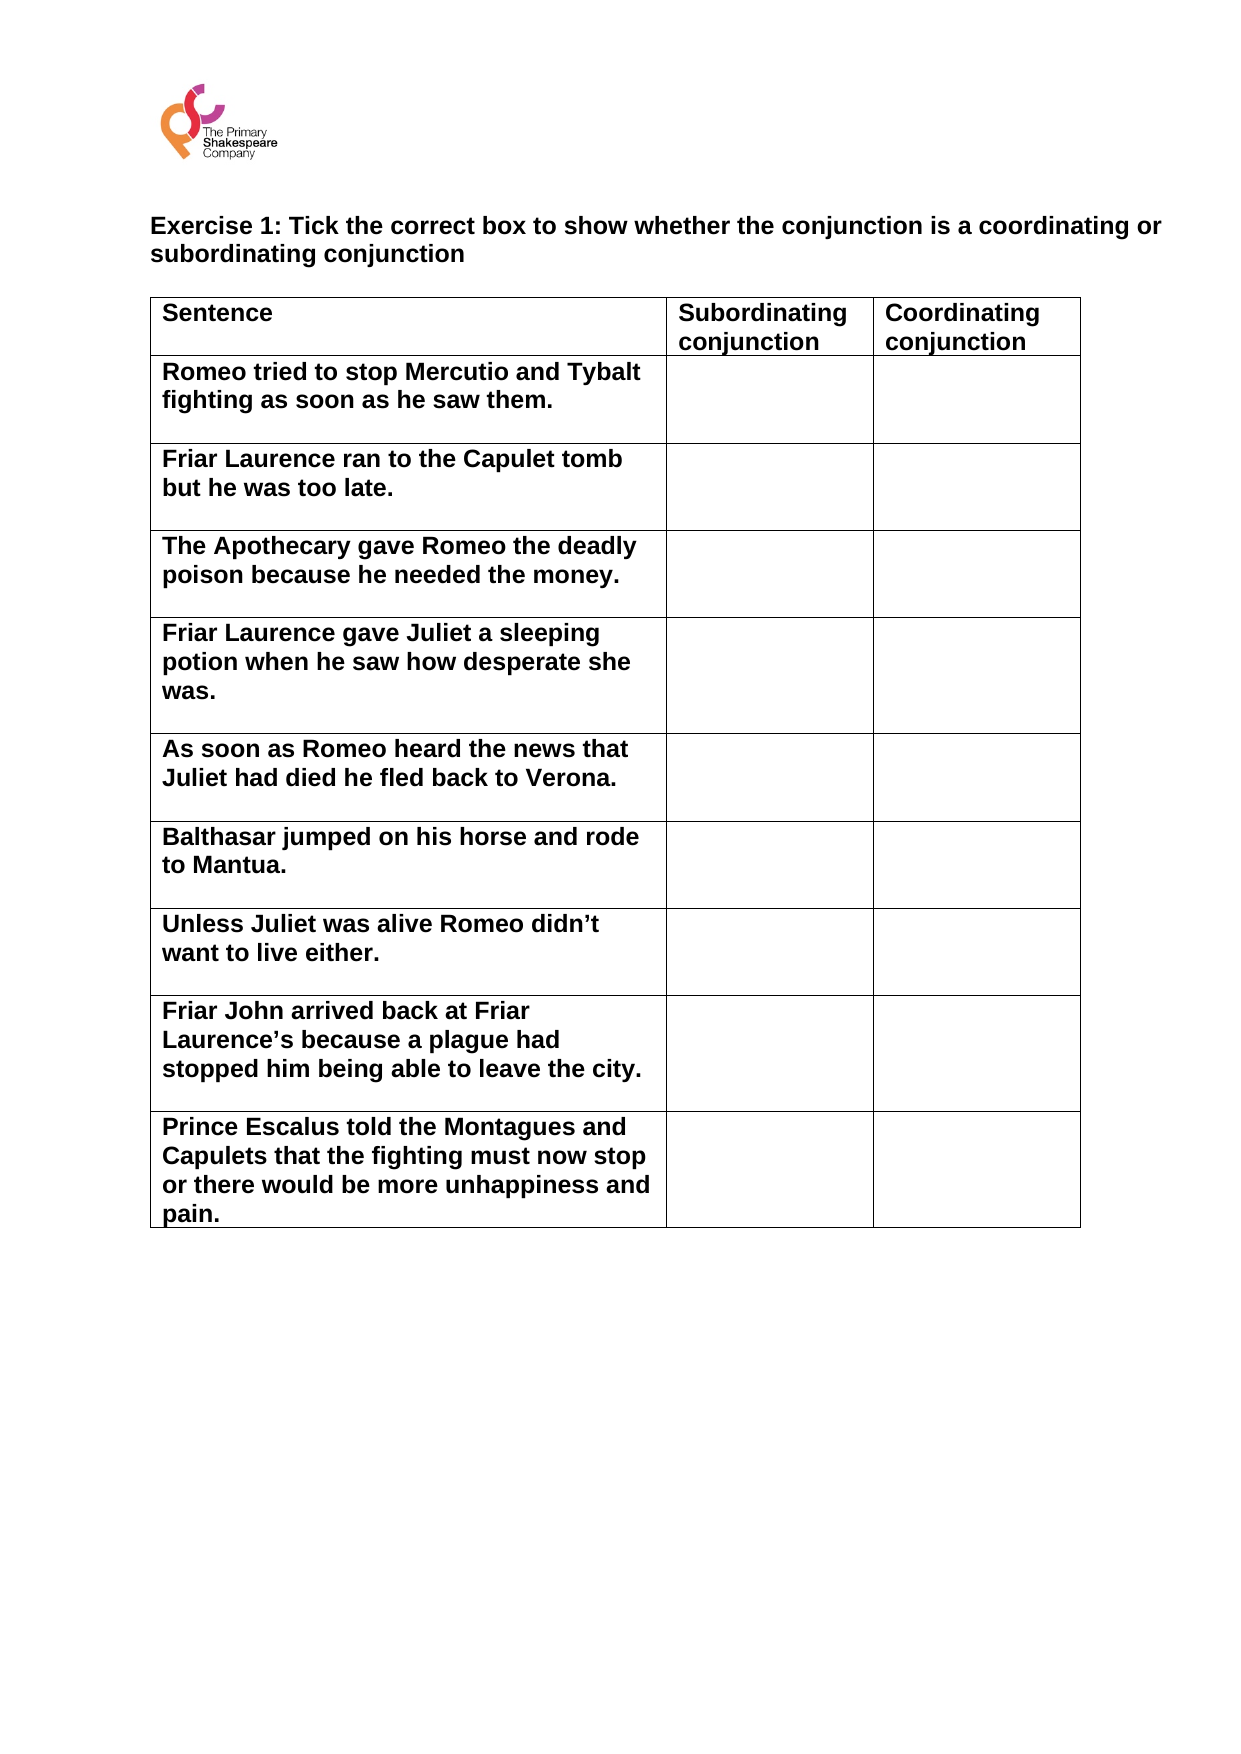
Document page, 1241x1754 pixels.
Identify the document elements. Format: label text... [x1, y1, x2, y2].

text Exercise 1: Tick the correct box to show whether the conjunction is a coordinating or subordinating conjunction [150, 211, 1169, 268]
table_cell [874, 356, 1080, 443]
table_cell [874, 822, 1080, 908]
table_cell Friar John arrived back at Friar Laurence’s because a plague had stopped him being able to leave the city. [151, 996, 666, 1111]
table_cell [667, 822, 873, 908]
table_cell Friar Laurence ran to the Capulet tomb but he was too late. [151, 444, 666, 530]
table_cell [667, 531, 873, 617]
table_cell [667, 444, 873, 530]
table_cell [874, 444, 1080, 530]
table_cell Prince Escalus told the Montagues and Capulets that the fighting must now stop or there would be more unhappiness and pain. [151, 1112, 666, 1227]
table_cell Balthasar jumped on his horse and rode to Mantua. [151, 822, 666, 908]
table_cell [667, 1112, 873, 1227]
table_cell Friar Laurence gave Juliet a sleeping potion when he saw how desperate she was. [151, 618, 666, 733]
table_cell [874, 909, 1080, 995]
table_cell [667, 909, 873, 995]
table_cell [874, 734, 1080, 821]
table_cell [874, 531, 1080, 617]
table_cell [874, 618, 1080, 733]
table_cell [874, 1112, 1080, 1227]
table_header Sentence [151, 298, 666, 355]
table_cell The Apothecary gave Romeo the deadly poison because he needed the money. [151, 531, 666, 617]
table_cell [667, 734, 873, 821]
table_cell Unless Juliet was alive Romeo didn’t want to live either. [151, 909, 666, 995]
table_cell [874, 996, 1080, 1111]
picture [150, 73, 301, 181]
table_cell [667, 996, 873, 1111]
table_cell Romeo tried to stop Mercutio and Tybalt fighting as soon as he saw them. [151, 356, 666, 443]
table_header Subordinating conjunction [667, 298, 873, 355]
table_header Coordinating conjunction [874, 298, 1080, 355]
table_cell [667, 356, 873, 443]
table_cell As soon as Romeo heard the news that Juliet had died he fled back to Verona. [151, 734, 666, 821]
table_cell [667, 618, 873, 733]
